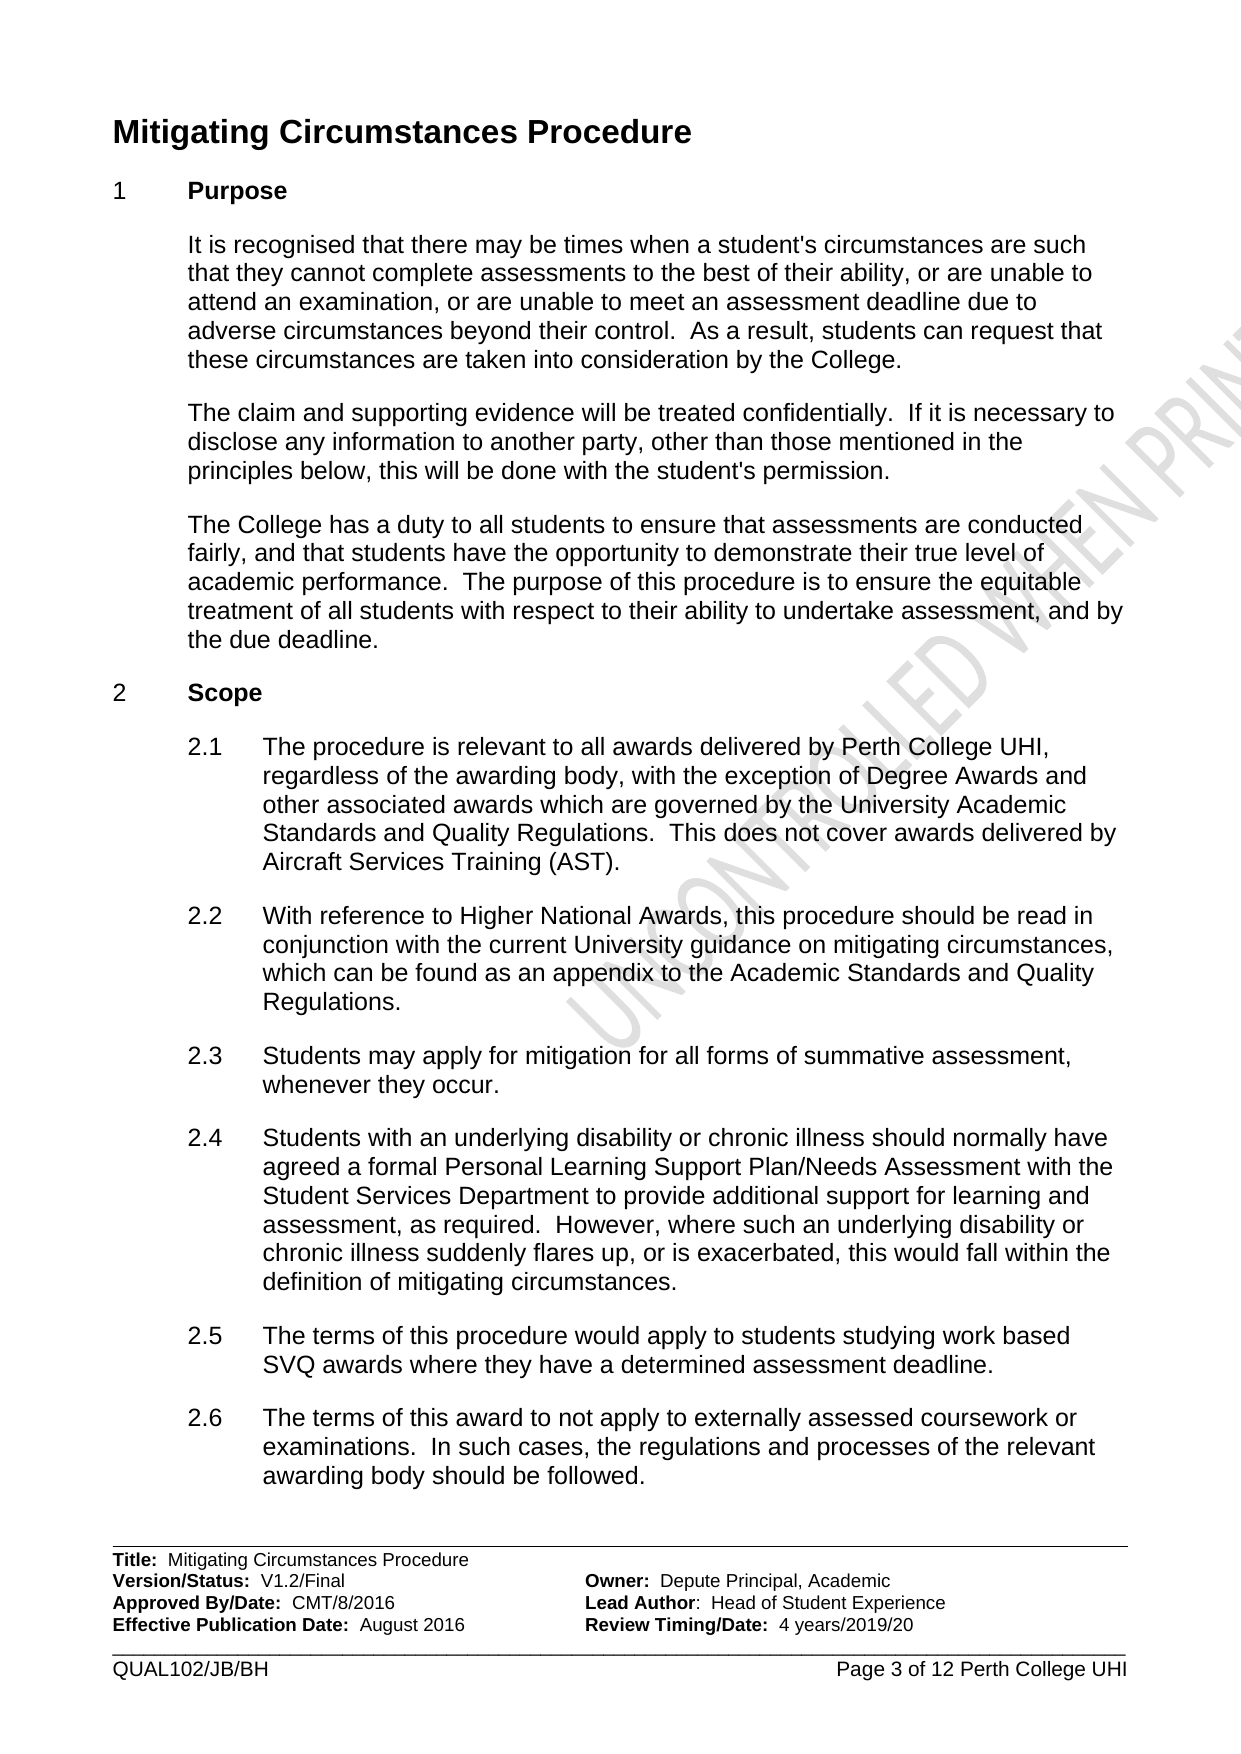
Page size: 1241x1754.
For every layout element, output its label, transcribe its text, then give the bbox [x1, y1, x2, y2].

text The College has a duty to all students to ensure that assessments are conducted fairly, and that students have the opportunity to demonstrate their true level of academic performance. The purpose of this procedure is to ensure the equitable treatment of all students with respect to their ability to undertake assessment, and by the due deadline. [187, 510, 1128, 653]
text 2.4 Students with an underlying disability or chronic illness should normally have agreed a formal Personal Learning Support Plan/Needs Assessment with the Student Services Department to provide additional support for learning and assessment, as required. However, where such an underlying disability or chronic illness suddenly flares up, or is exacerbated, this would fall within the definition of mitigating circumstances. [187, 1123, 1128, 1296]
text 2.6 The terms of this award to not apply to externally assessed coursework or examinations. In such cases, the regulations and processes of the relevant awarding body should be followed. [187, 1403, 1128, 1490]
text 2.3 Students may apply for mitigation for all forms of summative assessment, whenever they occur. [187, 1041, 1128, 1098]
text 2.5 The terms of this procedure would apply to students studying work based SVQ awards where they have a determined assessment deadline. [187, 1321, 1128, 1378]
text 2.2 With reference to Higher National Awards, this procedure should be read in conjunction with the current University guidance on mitigating circumstances, which can be found as an appendix to the Academic Standards and Quality Regulations. [187, 901, 1128, 1016]
text The claim and supporting evidence will be treated confidentially. If it is necessary to disclose any information to another party, other than those mentioned in the principles below, this will be done with the student's permission. [187, 398, 1128, 485]
subtitle Mitigating Circumstances Procedure [112, 112, 1128, 151]
list Scope [112, 678, 1128, 707]
list Purpose [112, 176, 1128, 205]
text 2.1 The procedure is relevant to all awards delivered by Perth College UHI, regardless of the awarding body, with the exception of Degree Awards and other associated awards which are governed by the University Academic Standards and Quality Regulations. This does not cover awards delivered by Aircraft Services Training (AST). [187, 732, 1128, 876]
text It is recognised that there may be times when a student's circumstances are such that they cannot complete assessments to the best of their ability, or are unable to attend an examination, or are unable to meet an assessment deadline due to adverse circumstances beyond their control. As a result, students can request that these circumstances are taken into consideration by the College. [187, 230, 1128, 373]
